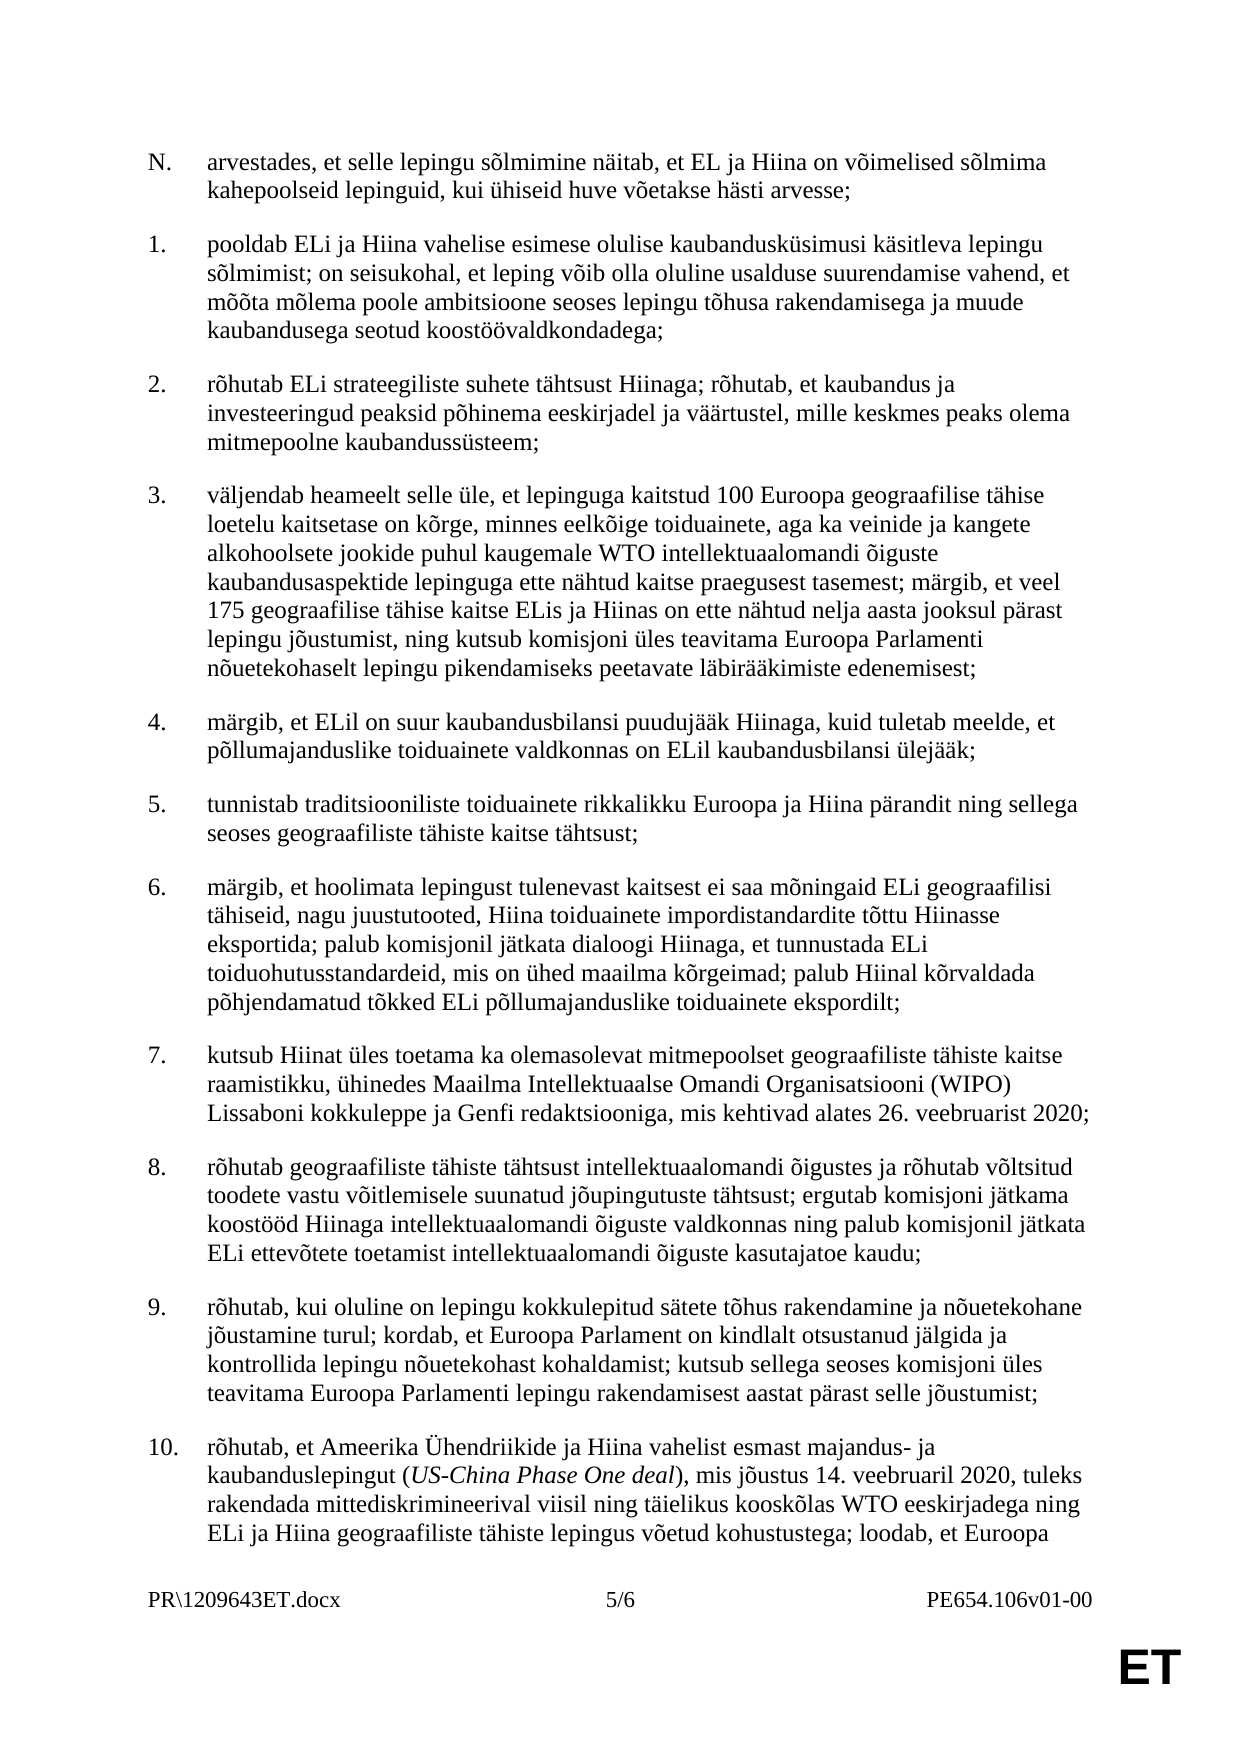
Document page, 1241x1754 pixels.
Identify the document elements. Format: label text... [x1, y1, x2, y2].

text 7. kutsub Hiinat üles toetama ka olemasolevat mitmepoolset geograafiliste tähiste kaitse raamistikku, ühinedes Maailma Intellektuaalse Omandi Organisatsiooni (WIPO) Lissaboni kokkuleppe ja Genfi redaktsiooniga, mis kehtivad alates 26. veebruarist 2020; [148, 1041, 1092, 1127]
text 2. rõhutab ELi strateegiliste suhete tähtsust Hiinaga; rõhutab, et kaubandus ja investeeringud peaksid põhinema eeskirjadel ja väärtustel, mille keskmes peaks olema mitmepoolne kaubandussüsteem; [148, 369, 1092, 456]
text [148, 1432, 1092, 1547]
text 1. pooldab ELi ja Hiina vahelise esimese olulise kaubandusküsimusi käsitleva lepingu sõlmimist; on seisukohal, et leping võib olla oluline usalduse suurendamise vahend, et mõõta mõlema poole ambitsioone seoses lepingu tõhusa rakendamisega ja muude kaubandusega seotud koostöövaldkondadega; [148, 229, 1092, 344]
text 9. rõhutab, kui oluline on lepingu kokkulepitud sätete tõhus rakendamine ja nõuetekohane jõustamine turul; kordab, et Euroopa Parlament on kindlalt otsustanud jälgida ja kontrollida lepingu nõuetekohast kohaldamist; kutsub sellega seoses komisjoni üles teavitama Euroopa Parlamenti lepingu rakendamisest aastat pärast selle jõustumist; [148, 1292, 1092, 1407]
text 3. väljendab heameelt selle üle, et lepinguga kaitstud 100 Euroopa geograafilise tähise loetelu kaitsetase on kõrge, minnes eelkõige toiduainete, aga ka veinide ja kangete alkohoolsete jookide puhul kaugemale WTO intellektuaalomandi õiguste kaubandusaspektide lepinguga ette nähtud kaitse praegusest tasemest; märgib, et veel 175 geograafilise tähise kaitse ELis ja Hiinas on ette nähtud nelja aasta jooksul pärast lepingu jõustumist, ning kutsub komisjoni üles teavitama Euroopa Parlamenti nõuetekohaselt lepingu pikendamiseks peetavate läbirääkimiste edenemisest; [148, 481, 1092, 682]
text 8. rõhutab geograafiliste tähiste tähtsust intellektuaalomandi õigustes ja rõhutab võltsitud toodete vastu võitlemisele suunatud jõupingutuste tähtsust; ergutab komisjoni jätkama koostööd Hiinaga intellektuaalomandi õiguste valdkonnas ning palub komisjonil jätkata ELi ettevõtete toetamist intellektuaalomandi õiguste kasutajatoe kaudu; [148, 1152, 1092, 1267]
text 6. märgib, et hoolimata lepingust tulenevast kaitsest ei saa mõningaid ELi geograafilisi tähiseid, nagu juustutooted, Hiina toiduainete impordistandardite tõttu Hiinasse eksportida; palub komisjonil jätkata dialoogi Hiinaga, et tunnustada ELi toiduohutusstandardeid, mis on ühed maailma kõrgeimad; palub Hiinal kõrvaldada põhjendamatud tõkked ELi põllumajanduslike toiduainete ekspordilt; [148, 872, 1092, 1016]
text 4. märgib, et ELil on suur kaubandusbilansi puudujääk Hiinaga, kuid tuletab meelde, et põllumajanduslike toiduainete valdkonnas on ELil kaubandusbilansi ülejääk; [148, 707, 1092, 764]
text N. arvestades, et selle lepingu sõlmimine näitab, et EL ja Hiina on võimelised sõlmima kahepoolseid lepinguid, kui ühiseid huve võetakse hästi arvesse; [148, 147, 1092, 204]
text 5. tunnistab traditsiooniliste toiduainete rikkalikku Euroopa ja Hiina pärandit ning sellega seoses geograafiliste tähiste kaitse tähtsust; [148, 789, 1092, 847]
